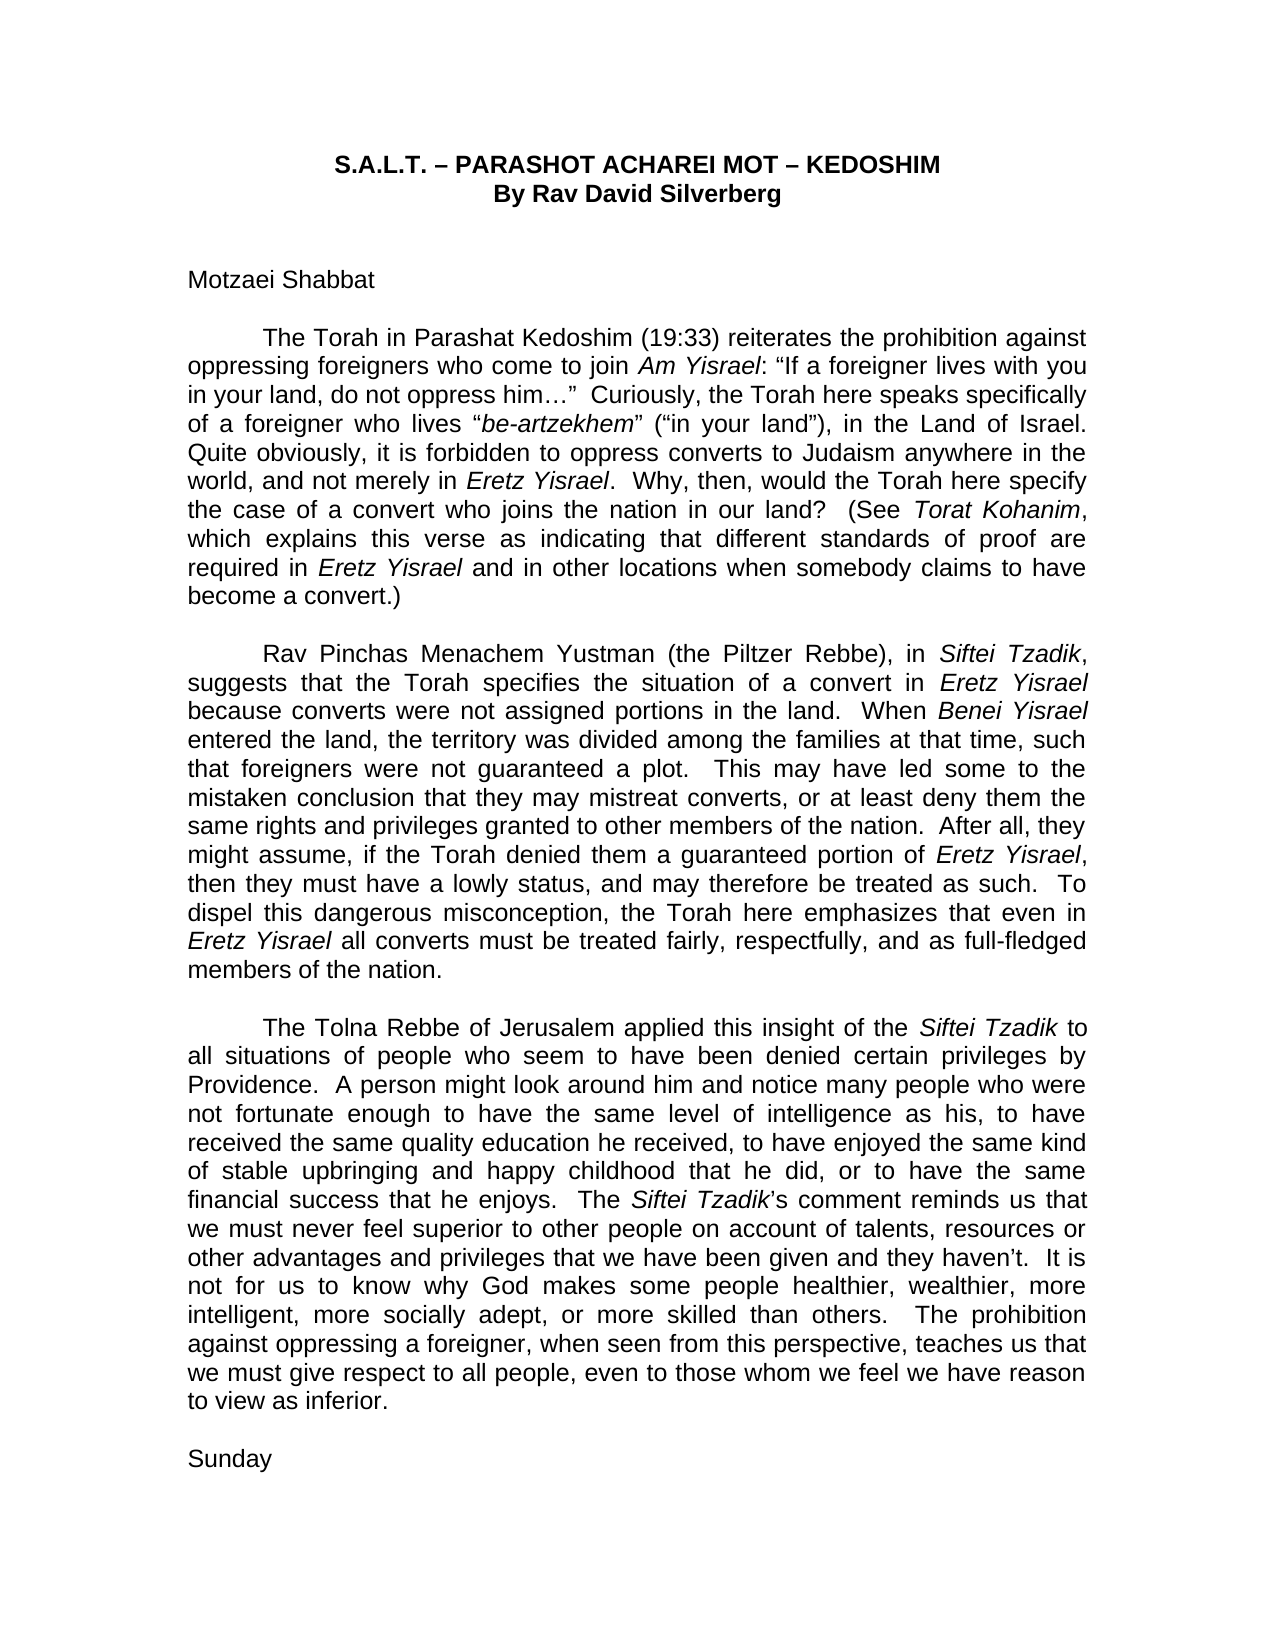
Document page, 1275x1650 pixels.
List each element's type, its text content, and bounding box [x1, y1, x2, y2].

text S.A.L.T. – PARASHOT ACHAREI MOT – KEDOSHIM [187, 150, 1088, 179]
text By Rav David Silverberg [187, 179, 1088, 207]
text Sunday [187, 1444, 1088, 1472]
text The Tolna Rebbe of Jerusalem applied this insight of the Siftei Tzadik to all situations of people who seem to have been denied certain privileges by Providence. A person might look around him and notice many people who were not fortunate enough to have the same level of intelligence as his, to have received the same quality education he received, to have enjoyed the same kind of stable upbringing and happy childhood that he did, or to have the same financial success that he enjoys. The Siftei Tzadik’s comment reminds us that we must never feel superior to other people on account of talents, resources or other advantages and privileges that we have been given and they haven’t. It is not for us to know why God makes some people healthier, wealthier, more intelligent, more socially adept, or more skilled than others. The prohibition against oppressing a foreigner, when seen from this perspective, teaches us that we must give respect to all people, even to those whom we feel we have reason to view as inferior. [187, 1012, 1088, 1415]
text Motzaei Shabbat [187, 265, 1088, 294]
text The Torah in Parashat Kedoshim (19:33) reiterates the prohibition against oppressing foreigners who come to join Am Yisrael: “If a foreigner lives with you in your land, do not oppress him…” Curiously, the Torah here speaks specifically of a foreigner who lives “be-artzekhem” (“in your land”), in the Land of Israel. Quite obviously, it is forbidden to oppress converts to Judaism anywhere in the world, and not merely in Eretz Yisrael. Why, then, would the Torah here specify the case of a convert who joins the nation in our land? (See Torat Kohanim, which explains this verse as indicating that different standards of proof are required in Eretz Yisrael and in other locations when somebody claims to have become a convert.) [187, 322, 1088, 610]
text Rav Pinchas Menachem Yustman (the Piltzer Rebbe), in Siftei Tzadik, suggests that the Torah specifies the situation of a convert in Eretz Yisrael because converts were not assigned portions in the land. When Benei Yisrael entered the land, the territory was divided among the families at that time, such that foreigners were not guaranteed a plot. This may have led some to the mistaken conclusion that they may mistreat converts, or at least deny them the same rights and privileges granted to other members of the nation. After all, they might assume, if the Torah denied them a guaranteed portion of Eretz Yisrael, then they must have a lowly status, and may therefore be treated as such. To dispel this dangerous misconception, the Torah here emphasizes that even in Eretz Yisrael all converts must be treated fairly, respectfully, and as full-fledged members of the nation. [187, 639, 1088, 984]
